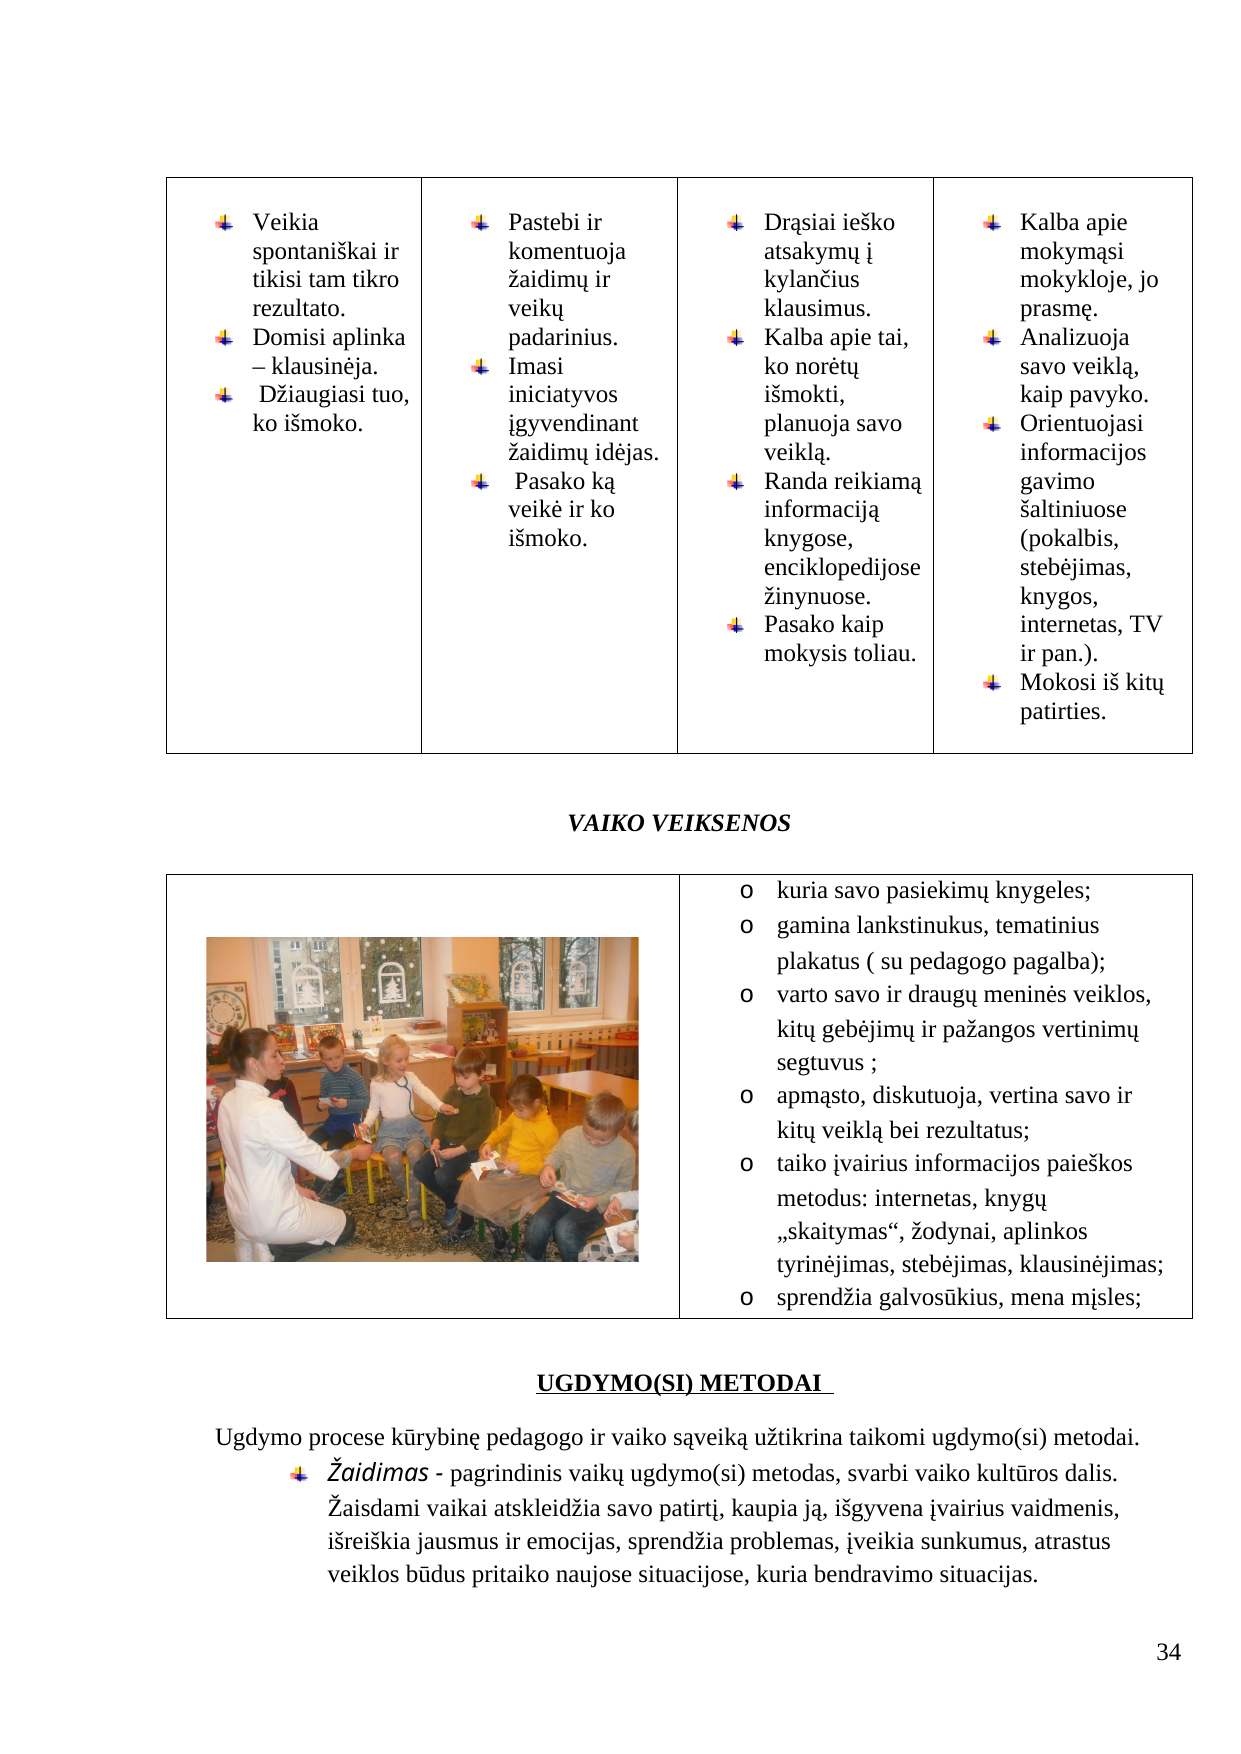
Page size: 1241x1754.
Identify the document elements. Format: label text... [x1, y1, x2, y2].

picture [290, 1465, 308, 1482]
table_cell Drąsiai ieško atsakymų į kylančius klausimus. Kalba apie tai, ko norėtų išmokti, planuoja savo veiklą. Randa reikiamą informaciją knygose, enciklopedijose žinynuose. Pasako kaip mokysis toliau. [678, 178, 933, 753]
text UGDYMO(SI) METODAI [177, 1368, 1181, 1397]
list Žaidimas - pagrindinis vaikų ugdymo(si) metodas, svarbi vaiko kultūros dalis. Žaisdami vaikai atskleidžia savo patirtį, kaupia ją, išgyvena įvairius vaidmenis, išreiškia jausmus ir emocijas, sprendžia problemas, įveikia sunkumus, atrastus veiklos būdus pritaiko naujose situacijose, kuria bendravimo situacijas. [290, 1455, 1181, 1588]
picture [215, 328, 233, 346]
table_header [167, 875, 679, 1317]
table_cell Pastebi ir komentuoja žaidimų ir veikų padarinius. Imasi iniciatyvos įgyvendinant žaidimų idėjas. Pasako ką veikė ir ko išmoko. [422, 178, 677, 753]
picture [983, 415, 1001, 432]
table_cell Kalba apie mokymąsi mokykloje, jo prasmę. Analizuoja savo veiklą, kaip pavyko. Orientuojasi informacijos gavimo šaltiniuose (pokalbis, stebėjimas, knygos, internetas, TV ir pan.). Mokosi iš kitų patirties. [934, 178, 1192, 753]
picture [206, 937, 639, 1262]
picture [215, 213, 233, 231]
table_header [680, 875, 1192, 1317]
picture [727, 213, 744, 231]
picture [983, 673, 1001, 691]
table_cell Veikia spontaniškai ir tikisi tam tikro rezultato. Domisi aplinka – klausinėja. Džiaugiasi tuo, ko išmoko. [167, 178, 421, 753]
picture [471, 213, 489, 231]
picture [983, 328, 1001, 346]
picture [727, 472, 744, 490]
picture [727, 328, 744, 346]
picture [215, 386, 233, 403]
picture [471, 357, 489, 375]
picture [727, 616, 744, 633]
picture [471, 472, 489, 490]
picture [983, 213, 1001, 231]
text VAIKO VEIKSENOS [177, 808, 1181, 837]
text Ugdymo procese kūrybinę pedagogo ir vaiko sąveiką užtikrina taikomi ugdymo(si) metodai. [177, 1422, 1181, 1451]
